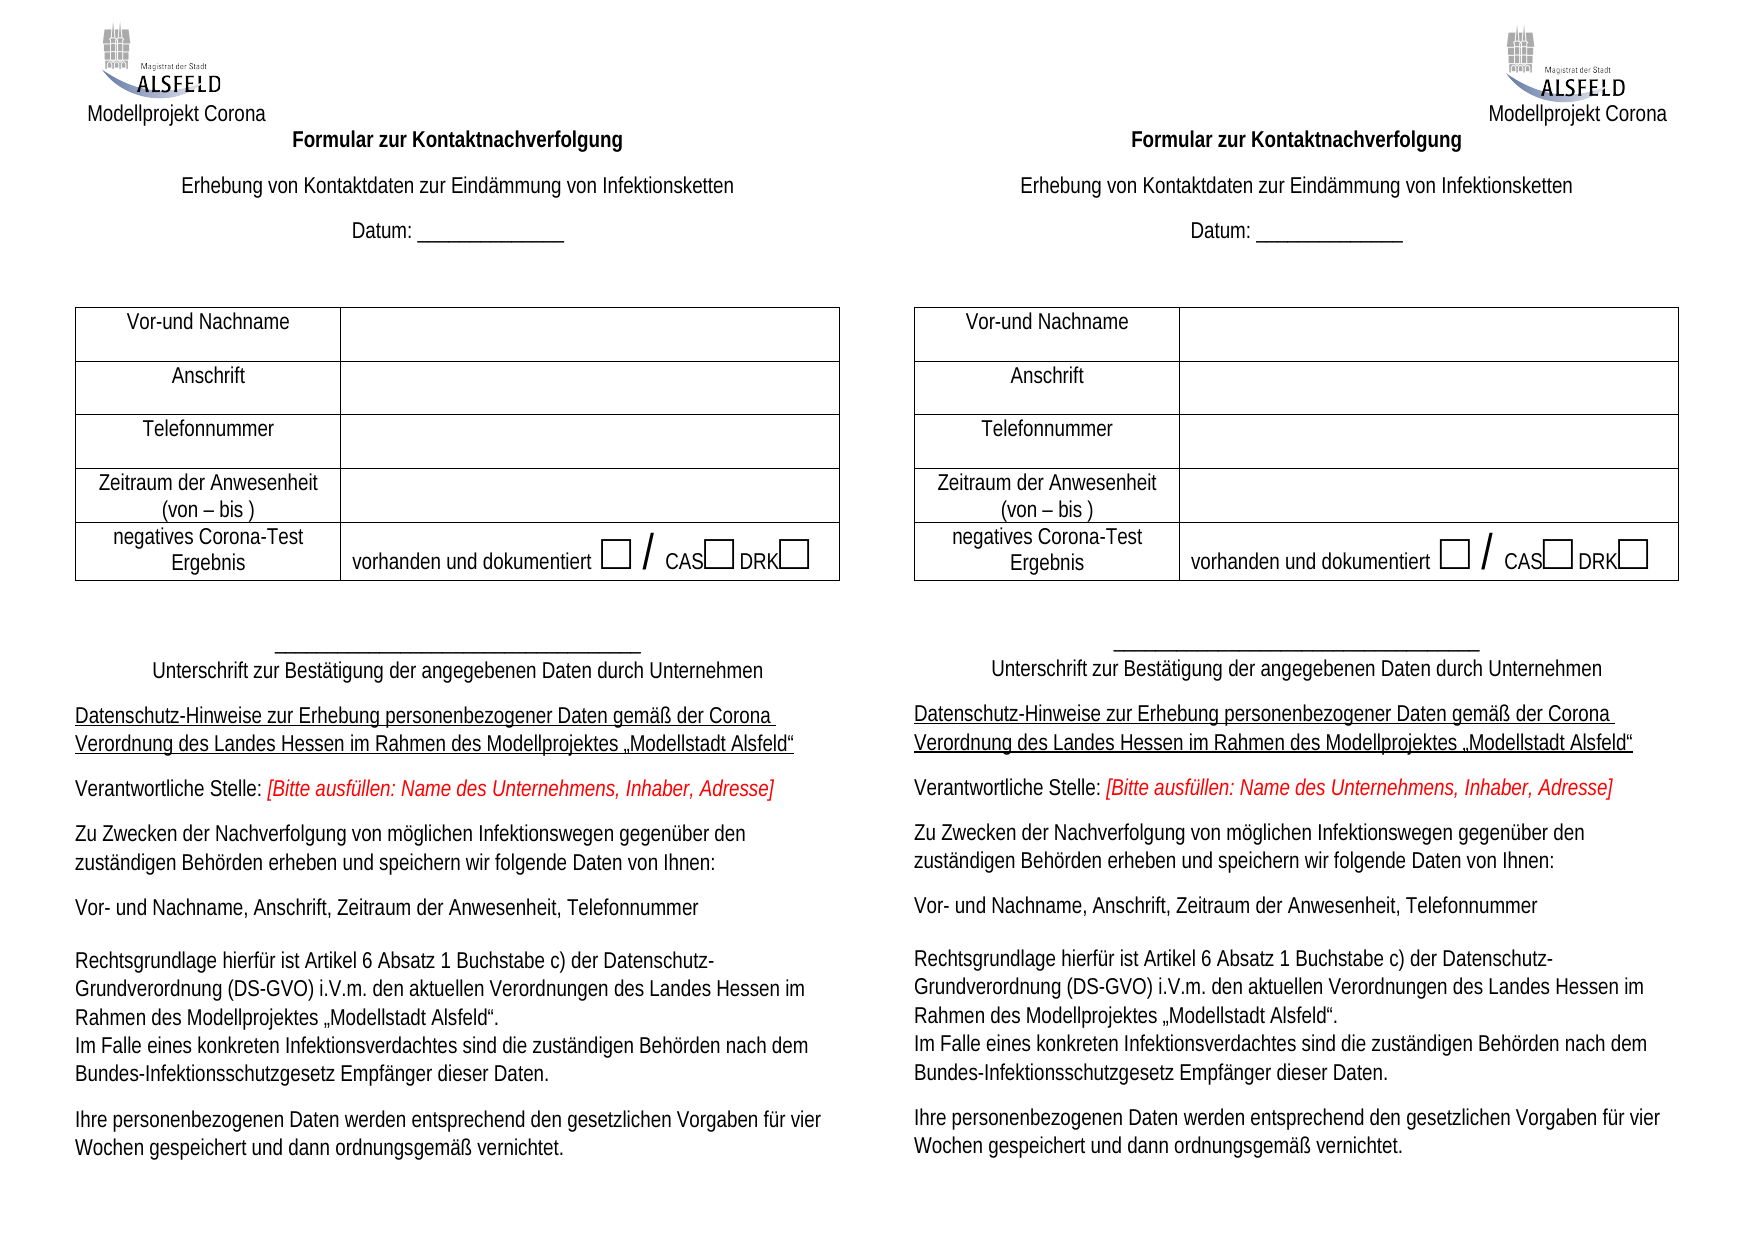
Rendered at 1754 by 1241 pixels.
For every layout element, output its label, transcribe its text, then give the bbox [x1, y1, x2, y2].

table_cell Anschrift [76, 362, 340, 414]
text ___________________________________ Unterschrift zur Bestätigung der angegebenen Daten durch Unternehmen [75, 628, 840, 683]
table_cell negatives Corona-Test Ergebnis [76, 523, 340, 580]
table_cell Anschrift [915, 362, 1179, 414]
text Zu Zwecken der Nachverfolgung von möglichen Infektionswegen gegenüber den zuständigen Behörden erheben und speichern wir folgende Daten von Ihnen: [75, 820, 840, 875]
text Verantwortliche Stelle: [Bitte ausfüllen: Name des Unternehmens, Inhaber, Adresse] [75, 775, 840, 802]
table_cell Telefonnummer [76, 415, 340, 468]
table_cell Telefonnummer [915, 415, 1179, 468]
picture [100, 15, 220, 101]
text Erhebung von Kontaktdaten zur Eindämmung von Infektionsketten [75, 172, 840, 198]
text Formular zur Kontaktnachverfolgung [914, 126, 1679, 153]
table_header Vor-und Nachname [915, 308, 1179, 361]
text Datenschutz-Hinweise zur Erhebung personenbezogener Daten gemäß der Corona Verordnung des Landes Hessen im Rahmen des Modellprojektes „Modellstadt Alsfeld“ [914, 700, 1679, 755]
text Ihre personenbezogenen Daten werden entsprechend den gesetzlichen Vorgaben für vier Wochen gespeichert und dann ordnungsgemäß vernichtet. [914, 1104, 1679, 1158]
table_cell Zeitraum der Anwesenheit (von – bis ) [915, 469, 1179, 522]
table_cell [341, 415, 839, 468]
table_cell vorhanden und dokumentiert □ / CAS□ DRK□ [1180, 523, 1678, 580]
table_header [341, 308, 839, 361]
table_cell [1180, 362, 1678, 414]
text Datenschutz-Hinweise zur Erhebung personenbezogener Daten gemäß der Corona Verordnung des Landes Hessen im Rahmen des Modellprojektes „Modellstadt Alsfeld“ [75, 702, 840, 757]
table_cell negatives Corona-Test Ergebnis [915, 523, 1179, 580]
table_cell [1180, 469, 1678, 522]
text Vor- und Nachname, Anschrift, Zeitraum der Anwesenheit, Telefonnummer [75, 894, 840, 920]
text Rechtsgrundlage hierfür ist Artikel 6 Absatz 1 Buchstabe c) der Datenschutz-Grundverordnung (DS-GVO) i.V.m. den aktuellen Verordnungen des Landes Hessen im Rahmen des Modellprojektes „Modellstadt Alsfeld“. Im Falle eines konkreten Infektionsverdachtes sind die zuständigen Behörden nach dem Bundes-Infektionsschutzgesetz Empfänger dieser Daten. [914, 945, 1679, 1085]
text Datum: ______________ [914, 217, 1679, 243]
table_cell vorhanden und dokumentiert □ / CAS□ DRK□ [341, 523, 839, 580]
text Datum: ______________ [75, 217, 840, 243]
text ___________________________________ Unterschrift zur Bestätigung der angegebenen Daten durch Unternehmen [914, 626, 1679, 681]
table_cell [341, 469, 839, 522]
text Rechtsgrundlage hierfür ist Artikel 6 Absatz 1 Buchstabe c) der Datenschutz-Grundverordnung (DS-GVO) i.V.m. den aktuellen Verordnungen des Landes Hessen im Rahmen des Modellprojektes „Modellstadt Alsfeld“. Im Falle eines konkreten Infektionsverdachtes sind die zuständigen Behörden nach dem Bundes-Infektionsschutzgesetz Empfänger dieser Daten. [75, 947, 840, 1087]
table_header Vor-und Nachname [76, 308, 340, 361]
table_cell [341, 362, 839, 414]
table_header [1180, 308, 1678, 361]
picture [1504, 18, 1625, 105]
text Erhebung von Kontaktdaten zur Eindämmung von Infektionsketten [914, 172, 1679, 198]
table_cell [1180, 415, 1678, 468]
text Formular zur Kontaktnachverfolgung [75, 126, 840, 153]
text Ihre personenbezogenen Daten werden entsprechend den gesetzlichen Vorgaben für vier Wochen gespeichert und dann ordnungsgemäß vernichtet. [75, 1106, 840, 1160]
text Zu Zwecken der Nachverfolgung von möglichen Infektionswegen gegenüber den zuständigen Behörden erheben und speichern wir folgende Daten von Ihnen: [914, 819, 1679, 873]
table_cell Zeitraum der Anwesenheit (von – bis ) [76, 469, 340, 522]
text Vor- und Nachname, Anschrift, Zeitraum der Anwesenheit, Telefonnummer [914, 892, 1679, 918]
text Verantwortliche Stelle: [Bitte ausfüllen: Name des Unternehmens, Inhaber, Adresse] [914, 773, 1679, 800]
